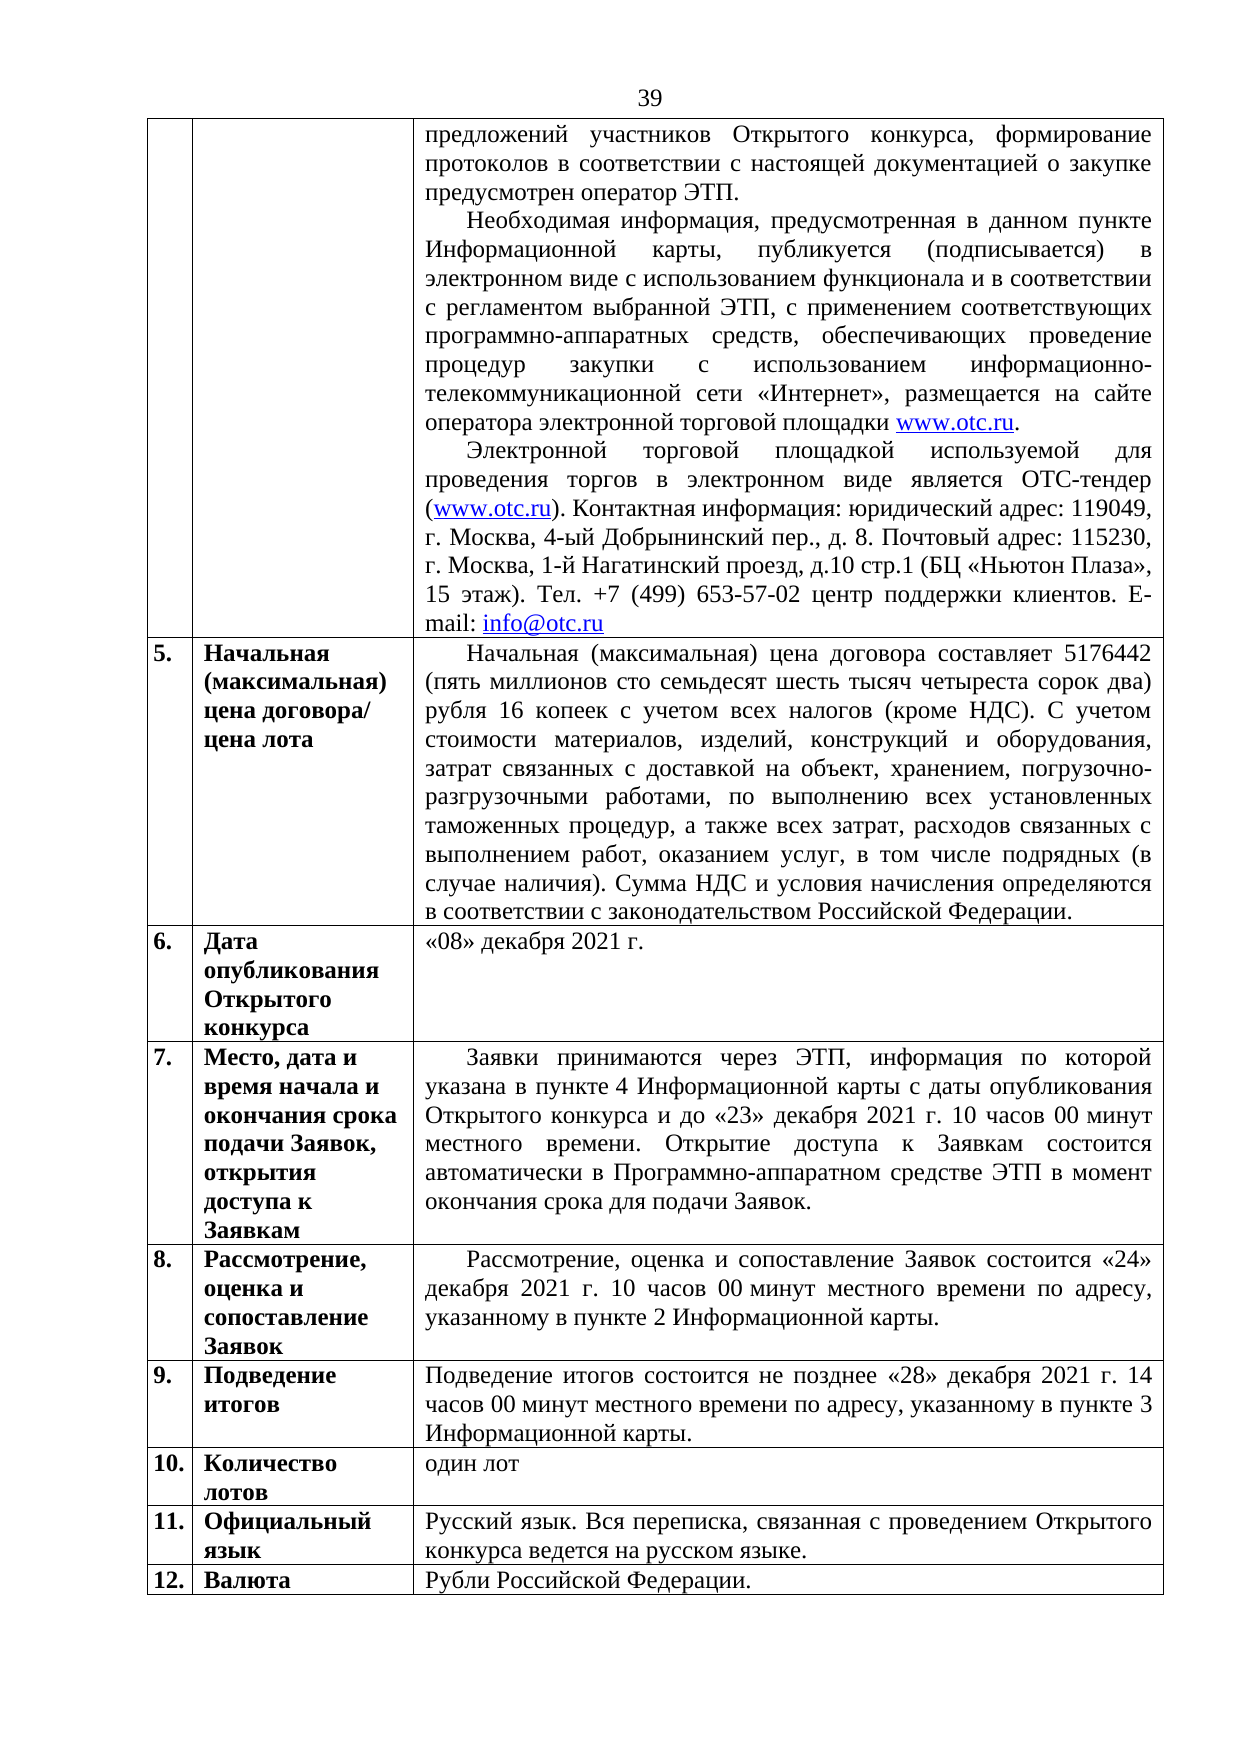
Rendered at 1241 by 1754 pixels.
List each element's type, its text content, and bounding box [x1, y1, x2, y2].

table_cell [193, 1565, 413, 1594]
table_cell Дата опубликования Открытого конкурса [193, 926, 413, 1041]
table_cell Подведение итогов [193, 1361, 413, 1447]
table_cell 12. [148, 1565, 192, 1594]
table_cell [193, 119, 413, 637]
table_cell Начальная (максимальная) цена договора составляет 5176442 (пять миллионов сто семьдесят шесть тысяч четыреста сорок два) рубля 16 копеек с учетом всех налогов (кроме НДС). С учетом стоимости материалов, изделий, конструкций и оборудования, затрат связанных с доставкой на объект, хранением, погрузочно-разгрузочными работами, по выполнению всех установленных таможенных процедур, а также всех затрат, расходов связанных с выполнением работ, оказанием услуг, в том числе подрядных (в случае наличия). Сумма НДС и условия начисления определяются в соответствии с законодательством Российской Федерации. [414, 638, 1163, 925]
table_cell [414, 119, 1163, 637]
table_cell Рассмотрение, оценка и сопоставление Заявок [193, 1245, 413, 1359]
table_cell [414, 1565, 1163, 1594]
table_cell Русский язык. Вся переписка, связанная с проведением Открытого конкурса ведется на русском языке. [414, 1506, 1163, 1564]
table_cell 10. [148, 1448, 192, 1505]
table_cell Начальная (максимальная) цена договора/ цена лота [193, 638, 413, 925]
table_cell Подведение итогов состоится не позднее «28» декабря 2021 г. 14 часов 00 минут местного времени по адресу, указанному в пункте 3 Информационной карты. [414, 1361, 1163, 1447]
table_cell Место, дата и время начала и окончания срока подачи Заявок, открытия доступа к Заявкам [193, 1042, 413, 1243]
table_cell Официальный язык [193, 1506, 413, 1564]
table_cell 8. [148, 1245, 192, 1359]
table_cell «08» декабря 2021 г. [414, 926, 1163, 1041]
table_cell 9. [148, 1361, 192, 1447]
table_cell 11. [148, 1506, 192, 1564]
table_cell 7. [148, 1042, 192, 1243]
table_cell Рассмотрение, оценка и сопоставление Заявок состоится «24» декабря 2021 г. 10 часов 00 минут местного времени по адресу, указанному в пункте 2 Информационной карты. [414, 1245, 1163, 1359]
table_cell Количество лотов [193, 1448, 413, 1505]
table_cell 5. [148, 638, 192, 925]
table_cell один лот [414, 1448, 1163, 1505]
table_cell 4. [148, 119, 192, 637]
table_cell Заявки принимаются через ЭТП, информация по которой указана в пункте 4 Информационной карты с даты опубликования Открытого конкурса и до «23» декабря 2021 г. 10 часов 00 минут местного времени. Открытие доступа к Заявкам состоится автоматически в Программно-аппаратном средстве ЭТП в момент окончания срока для подачи Заявок. [414, 1042, 1163, 1243]
table_cell 6. [148, 926, 192, 1041]
